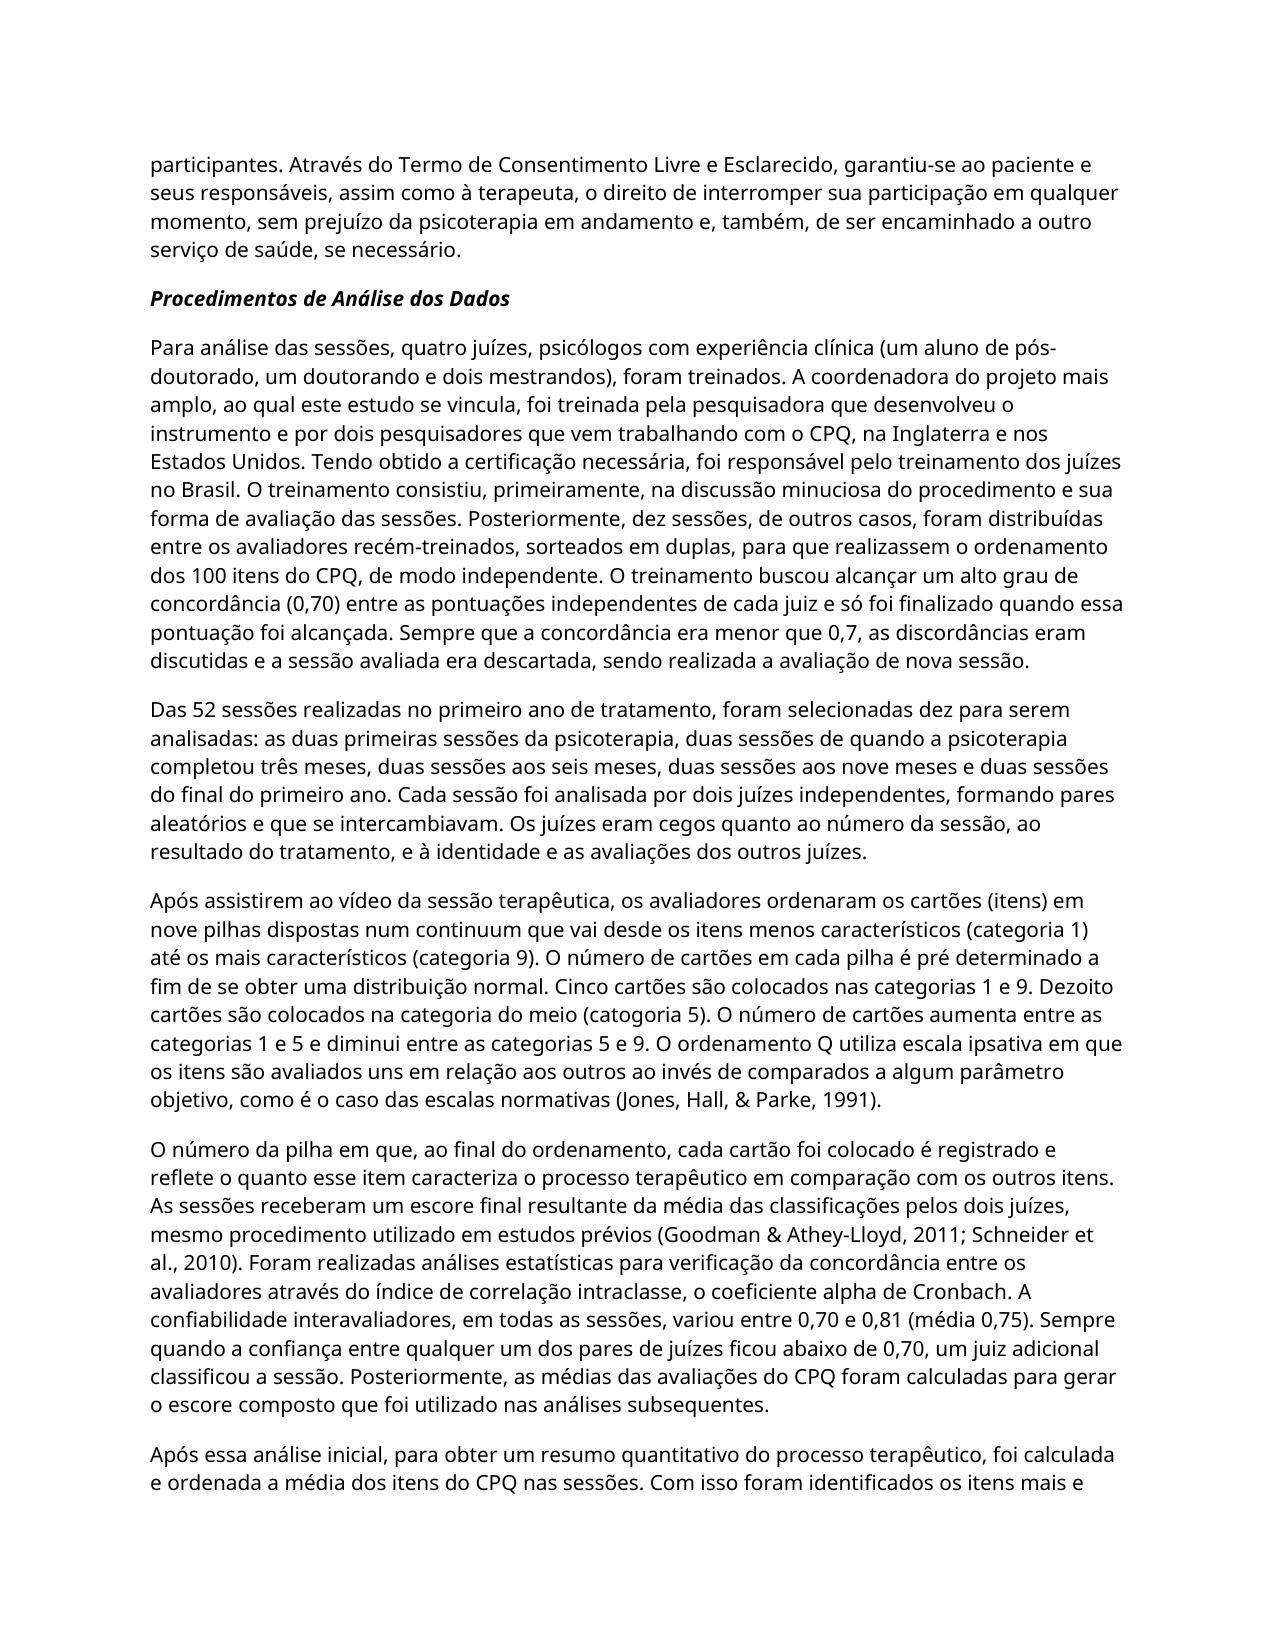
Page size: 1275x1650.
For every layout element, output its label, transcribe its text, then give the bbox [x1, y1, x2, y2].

text Para análise das sessões, quatro juízes, psicólogos com experiência clínica (um aluno de pós-doutorado, um doutorando e dois mestrandos), foram treinados. A coordenadora do projeto mais amplo, ao qual este estudo se vincula, foi treinada pela pesquisadora que desenvolveu o instrumento e por dois pesquisadores que vem trabalhando com o CPQ, na Inglaterra e nos Estados Unidos. Tendo obtido a certificação necessária, foi responsável pelo treinamento dos juízes no Brasil. O treinamento consistiu, primeiramente, na discussão minuciosa do procedimento e sua forma de avaliação das sessões. Posteriormente, dez sessões, de outros casos, foram distribuídas entre os avaliadores recém-treinados, sorteados em duplas, para que realizassem o ordenamento dos 100 itens do CPQ, de modo independente. O treinamento buscou alcançar um alto grau de concordância (0,70) entre as pontuações independentes de cada juiz e só foi finalizado quando essa pontuação foi alcançada. Sempre que a concordância era menor que 0,7, as discordâncias eram discutidas e a sessão avaliada era descartada, sendo realizada a avaliação de nova sessão. [150, 333, 1125, 675]
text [150, 150, 1125, 264]
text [150, 1440, 1125, 1497]
text Das 52 sessões realizadas no primeiro ano de tratamento, foram selecionadas dez para serem analisadas: as duas primeiras sessões da psicoterapia, duas sessões de quando a psicoterapia completou três meses, duas sessões aos seis meses, duas sessões aos nove meses e duas sessões do final do primeiro ano. Cada sessão foi analisada por dois juízes independentes, formando pares aleatórios e que se intercambiavam. Os juízes eram cegos quanto ao número da sessão, ao resultado do tratamento, e à identidade e as avaliações dos outros juízes. [150, 695, 1125, 866]
text O número da pilha em que, ao final do ordenamento, cada cartão foi colocado é registrado e reflete o quanto esse item caracteriza o processo terapêutico em comparação com os outros itens. As sessões receberam um escore final resultante da média das classificações pelos dois juízes, mesmo procedimento utilizado em estudos prévios (Goodman & Athey-Lloyd, 2011; Schneider et al., 2010). Foram realizadas análises estatísticas para verificação da concordância entre os avaliadores através do índice de correlação intraclasse, o coeficiente alpha de Cronbach. A confiabilidade interavaliadores, em todas as sessões, variou entre 0,70 e 0,81 (média 0,75). Sempre quando a confiança entre qualquer um dos pares de juízes ficou abaixo de 0,70, um juiz adicional classificou a sessão. Posteriormente, as médias das avaliações do CPQ foram calculadas para gerar o escore composto que foi utilizado nas análises subsequentes. [150, 1135, 1125, 1419]
text Após assistirem ao vídeo da sessão terapêutica, os avaliadores ordenaram os cartões (itens) em nove pilhas dispostas num continuum que vai desde os itens menos característicos (categoria 1) até os mais característicos (categoria 9). O número de cartões em cada pilha é pré determinado a fim de se obter uma distribuição normal. Cinco cartões são colocados nas categorias 1 e 9. Dezoito cartões são colocados na categoria do meio (catogoria 5). O número de cartões aumenta entre as categorias 1 e 5 e diminui entre as categorias 5 e 9. O ordenamento Q utiliza escala ipsativa em que os itens são avaliados uns em relação aos outros ao invés de comparados a algum parâmetro objetivo, como é o caso das escalas normativas (Jones, Hall, & Parke, 1991). [150, 887, 1125, 1114]
text Procedimentos de Análise dos Dados [150, 284, 1125, 313]
